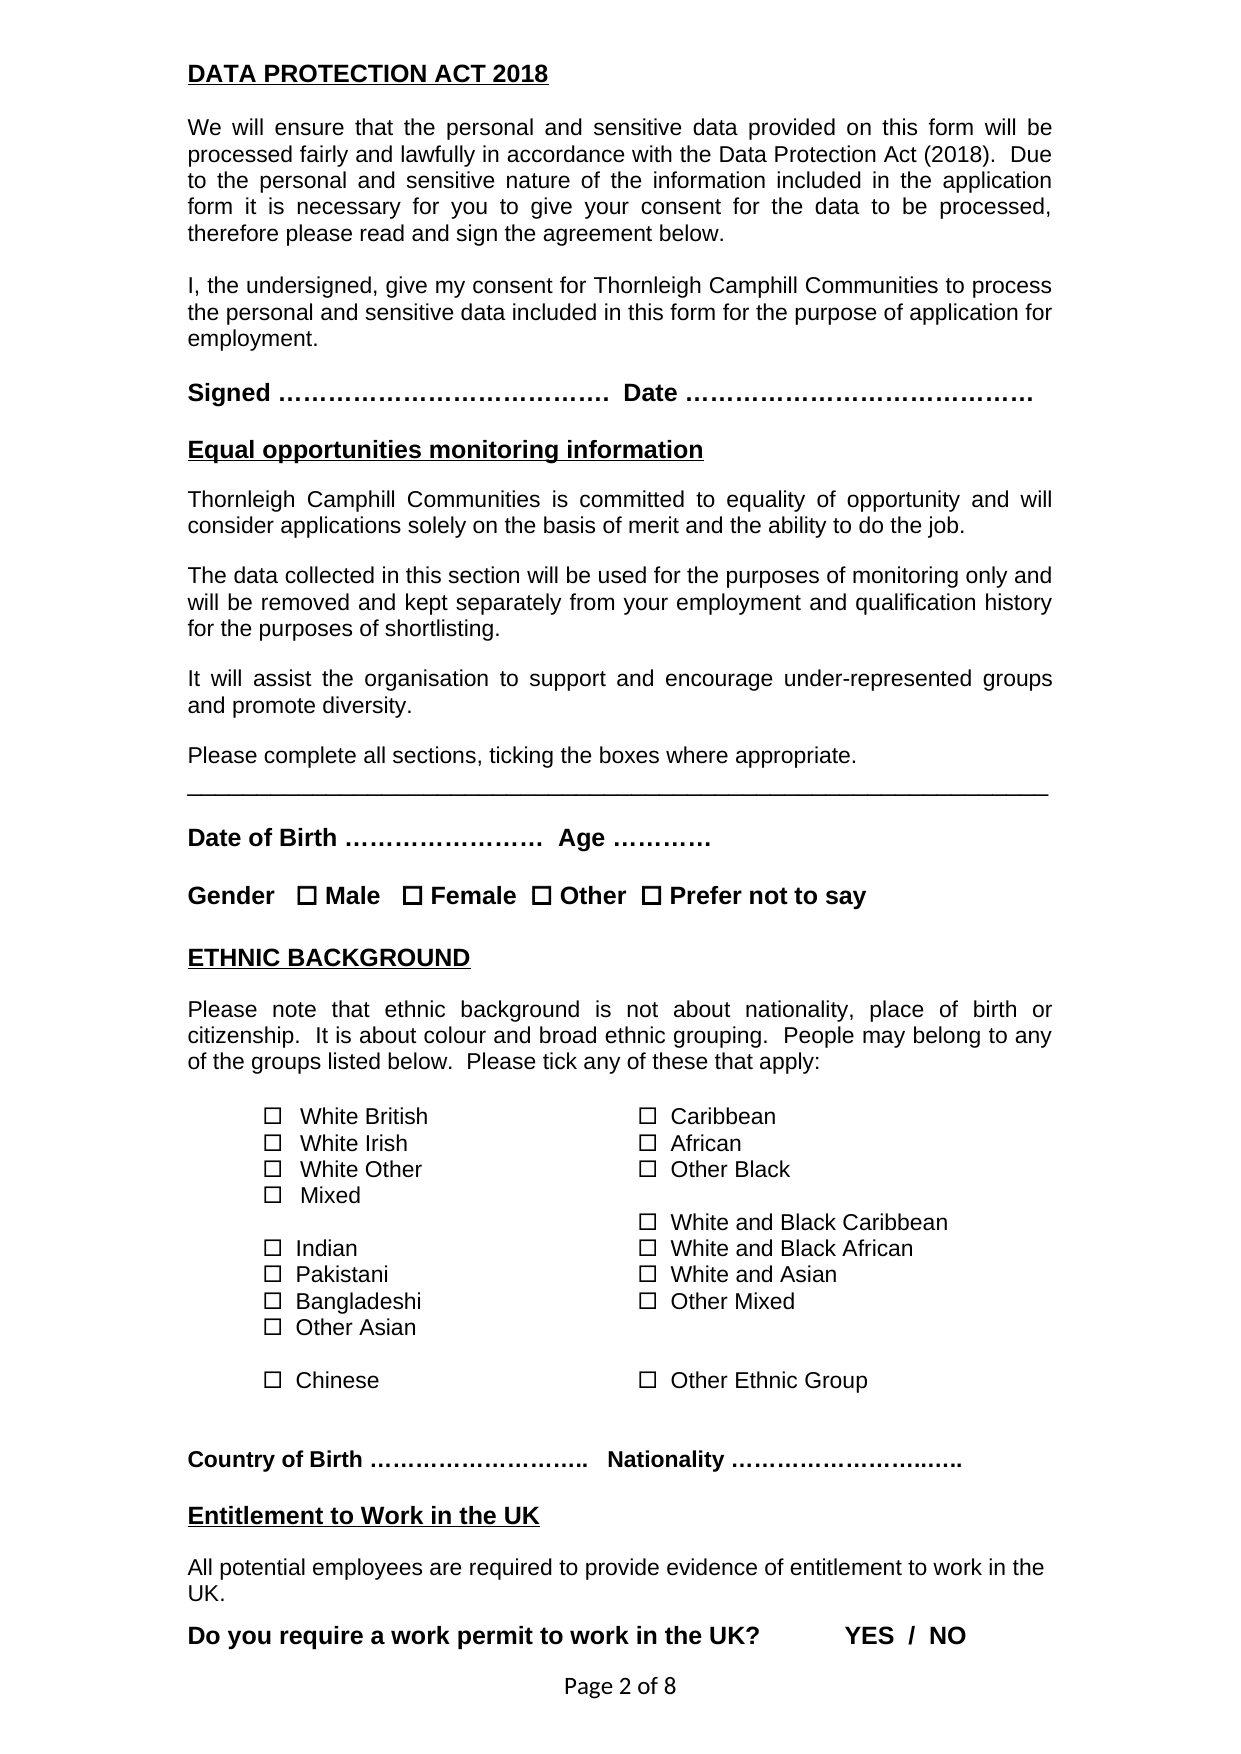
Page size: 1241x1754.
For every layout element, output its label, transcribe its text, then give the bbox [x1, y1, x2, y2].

text Do you require a work permit to work in the UK? YES / NO [187, 1621, 1053, 1649]
text We will ensure that the personal and sensitive data provided on this form will be processed fairly and lawfully in accordance with the Data Protection Act (2018). Due to the personal and sensitive nature of the information included in the application form it is necessary for you to give your consent for the data to be processed, therefore please read and sign the agreement below. [187, 114, 1053, 246]
text DATA PROTECTION ACT 2018 [187, 59, 1053, 88]
text Pakistani White and Asian [187, 1261, 1053, 1288]
text Thornleigh Camphill Communities is committed to equality of opportunity and will consider applications solely on the basis of merit and the ability to do the job. [187, 486, 1053, 538]
text Bangladeshi Other Mixed [187, 1288, 1053, 1314]
text Chinese Other Ethnic Group [187, 1367, 1053, 1393]
text Country of Birth ……………………….. Nationality ……………………..….. [187, 1446, 1053, 1472]
text ETHNIC BACKGROUND [187, 943, 1053, 972]
text Indian White and Black African [187, 1235, 1053, 1261]
text Equal opportunities monitoring information [187, 435, 1053, 464]
text Signed …………………………………. Date …………………………………… [187, 378, 1053, 407]
list White Other Other Black [262, 1156, 1053, 1182]
text Please complete all sections, ticking the boxes where appropriate. [187, 742, 1053, 768]
text Entitlement to Work in the UK [187, 1501, 1053, 1530]
text Please note that ethnic background is not about nationality, place of birth or citizenship. It is about colour and broad ethnic grouping. People may belong to any of the groups listed below. Please tick any of these that apply: [187, 996, 1053, 1074]
list White British Caribbean [262, 1103, 1053, 1130]
list White Irish African [262, 1130, 1053, 1156]
text All potential employees are required to provide evidence of entitlement to work in the UK. [187, 1554, 1053, 1606]
text Gender Male Female Other Prefer not to say [187, 881, 1053, 910]
text White and Black Caribbean [300, 1209, 1053, 1235]
text I, the undersigned, give my consent for Thornleigh Camphill Communities to process the personal and sensitive data included in this form for the purpose of application for employment. [187, 272, 1053, 351]
text ______________________________________________________________ [187, 768, 1053, 797]
text Other Asian [187, 1314, 1053, 1341]
text It will assist the organisation to support and encourage under-represented groups and promote diversity. [187, 665, 1053, 718]
text The data collected in this section will be used for the purposes of monitoring only and will be removed and kept separately from your employment and qualification history for the purposes of shortlisting. [187, 562, 1053, 641]
list Mixed [262, 1182, 1053, 1209]
text Date of Birth …………………… Age ………… [187, 823, 1053, 852]
